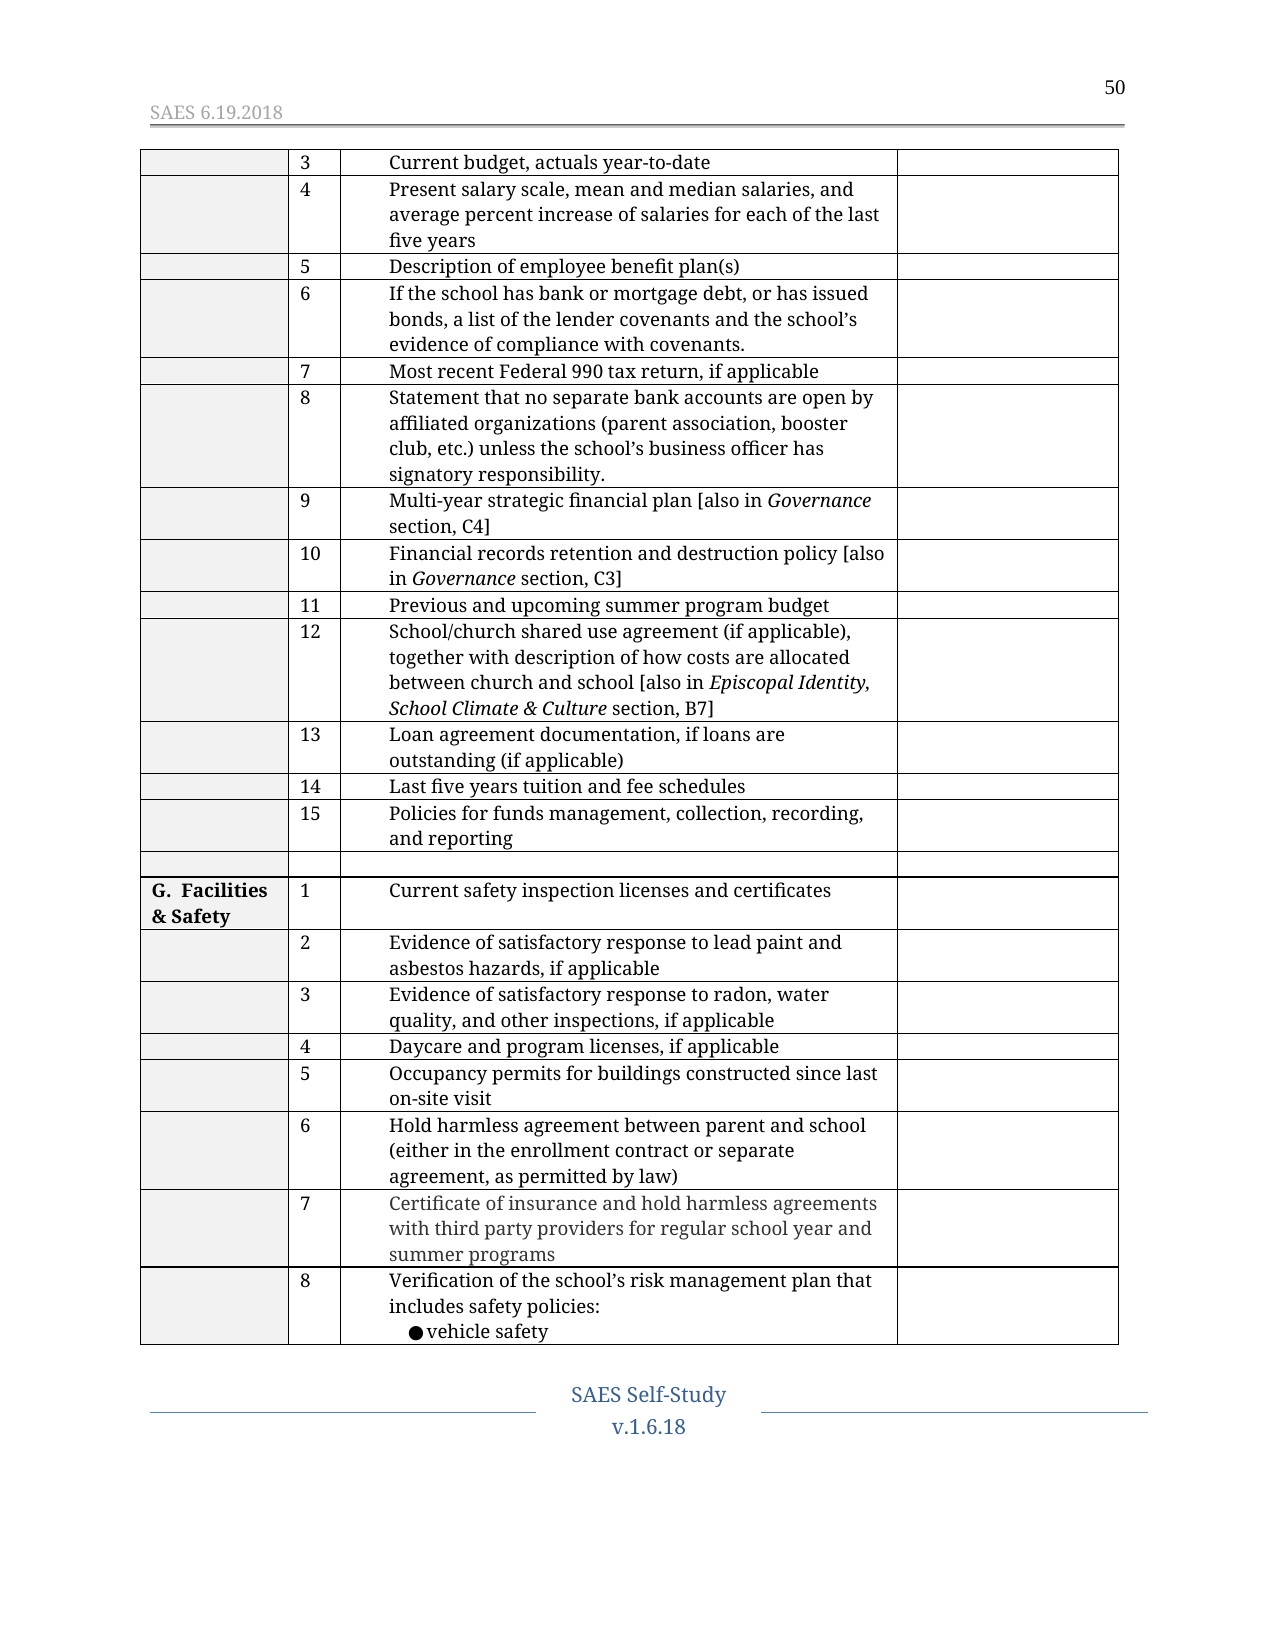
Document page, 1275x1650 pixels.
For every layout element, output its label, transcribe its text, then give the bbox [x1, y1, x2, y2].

table_cell 7 [289, 358, 340, 383]
table_cell [141, 852, 288, 876]
table_cell [898, 592, 1118, 617]
table_cell 9 [289, 488, 340, 539]
table_cell Current budget, actuals year-to-date [341, 150, 897, 175]
table_cell [141, 982, 288, 1033]
picture [150, 124, 1125, 128]
table_cell [141, 1034, 288, 1059]
table_cell [898, 878, 1118, 928]
table_cell [141, 385, 288, 487]
table_cell [141, 774, 288, 799]
table_cell [898, 722, 1118, 773]
table_cell Last five years tuition and fee schedules [341, 774, 897, 799]
table_cell [141, 722, 288, 773]
table_cell [898, 176, 1118, 253]
table_cell [898, 619, 1118, 721]
table_cell [141, 358, 288, 383]
table_cell If the school has bank or mortgage debt, or has issued bonds, a list of the lender covenants and the school’s evidence of compliance with covenants. [341, 280, 897, 357]
table_cell 15 [289, 800, 340, 851]
table_cell [141, 540, 288, 591]
table_cell 5 [289, 1060, 340, 1111]
table_cell 3 [289, 982, 340, 1033]
table_cell [141, 150, 288, 175]
table_cell 6 [289, 1112, 340, 1189]
table_cell 5 [289, 254, 340, 279]
table_cell Current safety inspection licenses and certificates [341, 878, 897, 928]
table_cell Evidence of satisfactory response to radon, water quality, and other inspections, if applicable [341, 982, 897, 1033]
table_cell Evidence of satisfactory response to lead paint and asbestos hazards, if applicable [341, 930, 897, 981]
table_cell 14 [289, 774, 340, 799]
table_cell 8 [289, 385, 340, 487]
table_cell Occupancy permits for buildings constructed since last on-site visit [341, 1060, 897, 1111]
table_cell [898, 930, 1118, 981]
table_cell 7 [289, 1190, 340, 1266]
table_cell [141, 176, 288, 253]
table_cell [898, 254, 1118, 279]
table_cell Previous and upcoming summer program budget [341, 592, 897, 617]
table_cell [141, 619, 288, 721]
table_cell [898, 358, 1118, 383]
table_cell 11 [289, 592, 340, 617]
table_cell [898, 540, 1118, 591]
table_cell 1 [289, 878, 340, 928]
table_cell 4 [289, 1034, 340, 1059]
table_cell [341, 852, 897, 876]
table_cell School/church shared use agreement (if applicable), together with description of how costs are allocated between church and school [also in Episcopal Identity, School Climate & Culture section, B7] [341, 619, 897, 721]
table_cell [141, 1268, 288, 1344]
table_cell [898, 385, 1118, 487]
table_cell Most recent Federal 990 tax return, if applicable [341, 358, 897, 383]
table_cell Description of employee benefit plan(s) [341, 254, 897, 279]
table_cell [898, 1060, 1118, 1111]
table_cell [341, 1268, 897, 1344]
table_cell Present salary scale, mean and median salaries, and average percent increase of salaries for each of the last five years [341, 176, 897, 253]
table_cell [141, 592, 288, 617]
table_cell [141, 488, 288, 539]
table_cell 4 [289, 176, 340, 253]
table_cell [141, 1112, 288, 1189]
table_cell G. Facilities & Safety [141, 878, 288, 928]
table_cell Financial records retention and destruction policy [also in Governance section, C3] [341, 540, 897, 591]
table_cell Statement that no separate bank accounts are open by affiliated organizations (parent association, booster club, etc.) unless the school’s business officer has signatory responsibility. [341, 385, 897, 487]
table_cell [898, 800, 1118, 851]
table_cell [898, 982, 1118, 1033]
table_cell [141, 800, 288, 851]
table_cell [141, 1190, 288, 1266]
table_cell 8 [289, 1268, 340, 1344]
table_cell Certificate of insurance and hold harmless agreements with third party providers for regular school year and summer programs [341, 1190, 897, 1266]
table_cell [898, 1112, 1118, 1189]
table_cell [141, 280, 288, 357]
table_cell [898, 1190, 1118, 1266]
table_cell 12 [289, 619, 340, 721]
table_cell [898, 488, 1118, 539]
table_cell [898, 150, 1118, 175]
table_cell [141, 930, 288, 981]
table_cell 13 [289, 722, 340, 773]
table_cell [898, 852, 1118, 876]
table_cell [898, 280, 1118, 357]
table_cell 6 [289, 280, 340, 357]
table_cell Loan agreement documentation, if loans are outstanding (if applicable) [341, 722, 897, 773]
table_cell [898, 1034, 1118, 1059]
table_cell Daycare and program licenses, if applicable [341, 1034, 897, 1059]
table_cell 2 [289, 930, 340, 981]
table_cell Policies for funds management, collection, recording, and reporting [341, 800, 897, 851]
table_cell Multi-year strategic financial plan [also in Governance section, C4] [341, 488, 897, 539]
table_cell 3 [289, 150, 340, 175]
table_cell [141, 254, 288, 279]
table_cell [289, 852, 340, 876]
table_cell [141, 1060, 288, 1111]
table_cell [898, 1268, 1118, 1344]
table_cell Hold harmless agreement between parent and school (either in the enrollment contract or separate agreement, as permitted by law) [341, 1112, 897, 1189]
table_cell 10 [289, 540, 340, 591]
table_cell [898, 774, 1118, 799]
